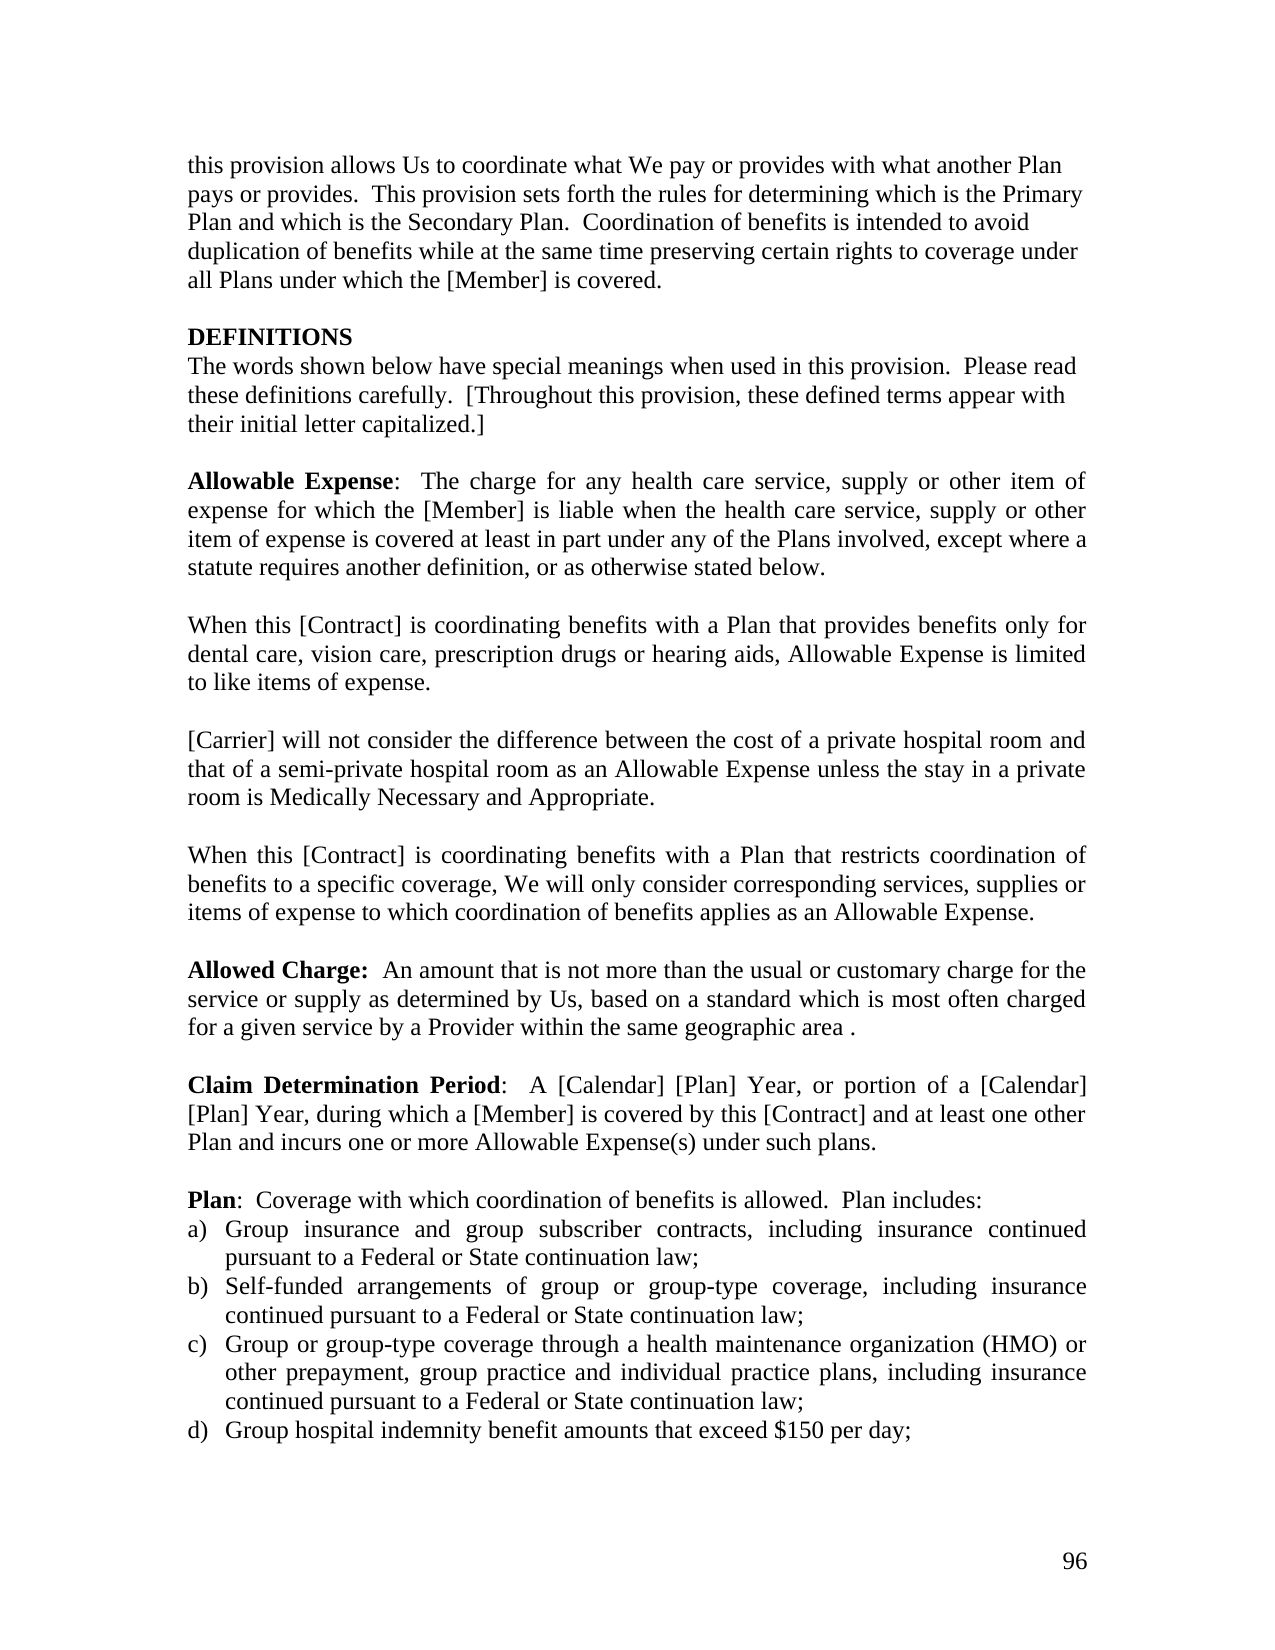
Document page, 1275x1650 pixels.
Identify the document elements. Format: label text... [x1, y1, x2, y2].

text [187, 150, 1087, 294]
text DEFINITIONS [187, 322, 1087, 351]
list Group or group-type coverage through a health maintenance organization (HMO) or other prepayment, group practice and individual practice plans, including insurance continued pursuant to a Federal or State continuation law; [187, 1329, 1087, 1415]
text Claim Determination Period: A [Calendar] [Plan] Year, or portion of a [Calendar] [Plan] Year, during which a [Member] is covered by this [Contract] and at least one other Plan and incurs one or more Allowable Expense(s) under such plans. [187, 1070, 1087, 1156]
list Self-funded arrangements of group or group-type coverage, including insurance continued pursuant to a Federal or State continuation law; [187, 1271, 1087, 1329]
text When this [Contract] is coordinating benefits with a Plan that restricts coordination of benefits to a specific coverage, We will only consider corresponding services, supplies or items of expense to which coordination of benefits applies as an Allowable Expense. [187, 840, 1087, 926]
text Allowed Charge: An amount that is not more than the usual or customary charge for the service or supply as determined by Us, based on a standard which is most often charged for a given service by a Provider within the same geographic area . [187, 955, 1087, 1041]
text Allowable Expense: The charge for any health care service, supply or other item of expense for which the [Member] is liable when the health care service, supply or other item of expense is covered at least in part under any of the Plans involved, except where a statute requires another definition, or as otherwise stated below. [187, 466, 1087, 581]
text When this [Contract] is coordinating benefits with a Plan that provides benefits only for dental care, vision care, prescription drugs or hearing aids, Allowable Expense is limited to like items of expense. [187, 610, 1087, 696]
text Plan: Coverage with which coordination of benefits is allowed. Plan includes: [187, 1185, 1087, 1214]
list Group insurance and group subscriber contracts, including insurance continued pursuant to a Federal or State continuation law; [187, 1214, 1087, 1271]
list Group hospital indemnity benefit amounts that exceed $150 per day; [187, 1415, 1087, 1444]
text [Carrier] will not consider the difference between the cost of a private hospital room and that of a semi-private hospital room as an Allowable Expense unless the stay in a private room is Medically Necessary and Appropriate. [187, 725, 1087, 811]
text The words shown below have special meanings when used in this provision. Please read these definitions carefully. [Throughout this provision, these defined terms appear with their initial letter capitalized.] [187, 351, 1087, 437]
